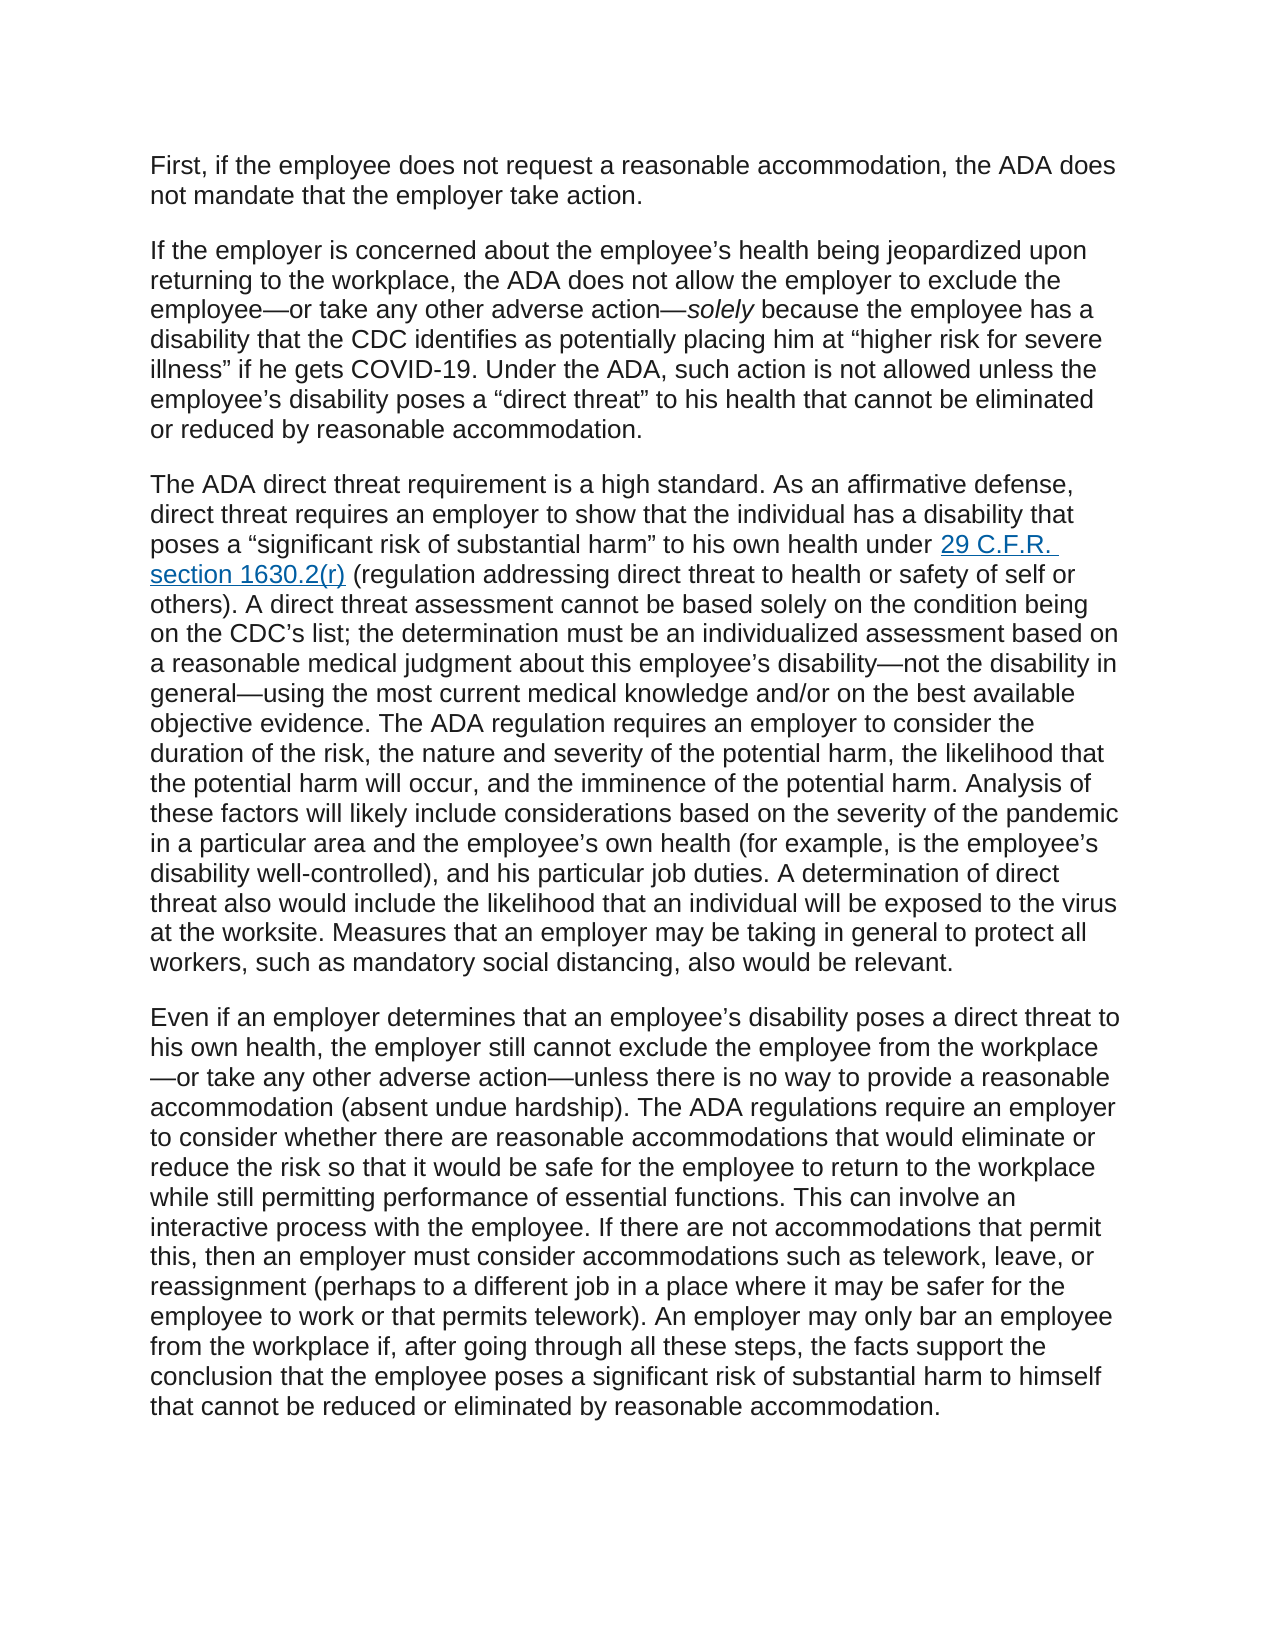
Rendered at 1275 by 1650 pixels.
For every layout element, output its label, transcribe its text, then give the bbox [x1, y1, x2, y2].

text The ADA direct threat requirement is a high standard. As an affirmative defense, direct threat requires an employer to show that the individual has a disability that poses a “significant risk of substantial harm” to his own health under 29 C.F.R. section 1630.2(r) (regulation addressing direct threat to health or safety of self or others). A direct threat assessment cannot be based solely on the condition being on the CDC’s list; the determination must be an individualized assessment based on a reasonable medical judgment about this employee’s disability—not the disability in general—using the most current medical knowledge and/or on the best available objective evidence. The ADA regulation requires an employer to consider the duration of the risk, the nature and severity of the potential harm, the likelihood that the potential harm will occur, and the imminence of the potential harm. Analysis of these factors will likely include considerations based on the severity of the pandemic in a particular area and the employee’s own health (for example, is the employee’s disability well-controlled), and his particular job duties. A determination of direct threat also would include the likelihood that an individual will be exposed to the virus at the worksite. Measures that an employer may be taking in general to protect all workers, such as mandatory social distancing, also would be relevant. [150, 469, 1125, 977]
text If the employer is concerned about the employee’s health being jeopardized upon returning to the workplace, the ADA does not allow the employer to exclude the employee—or take any other adverse action—solely because the employee has a disability that the CDC identifies as potentially placing him at “higher risk for severe illness” if he gets COVID-19. Under the ADA, such action is not allowed unless the employee’s disability poses a “direct threat” to his health that cannot be eliminated or reduced by reasonable accommodation. [150, 235, 1125, 444]
text First, if the employee does not request a reasonable accommodation, the ADA does not mandate that the employer take action. [150, 150, 1125, 210]
text Even if an employer determines that an employee’s disability poses a direct threat to his own health, the employer still cannot exclude the employee from the workplace—or take any other adverse action—unless there is no way to provide a reasonable accommodation (absent undue hardship). The ADA regulations require an employer to consider whether there are reasonable accommodations that would eliminate or reduce the risk so that it would be safe for the employee to return to the workplace while still permitting performance of essential functions. This can involve an interactive process with the employee. If there are not accommodations that permit this, then an employer must consider accommodations such as telework, leave, or reassignment (perhaps to a different job in a place where it may be safer for the employee to work or that permits telework). An employer may only bar an employee from the workplace if, after going through all these steps, the facts support the conclusion that the employee poses a significant risk of substantial harm to himself that cannot be reduced or eliminated by reasonable accommodation. [150, 1002, 1125, 1421]
